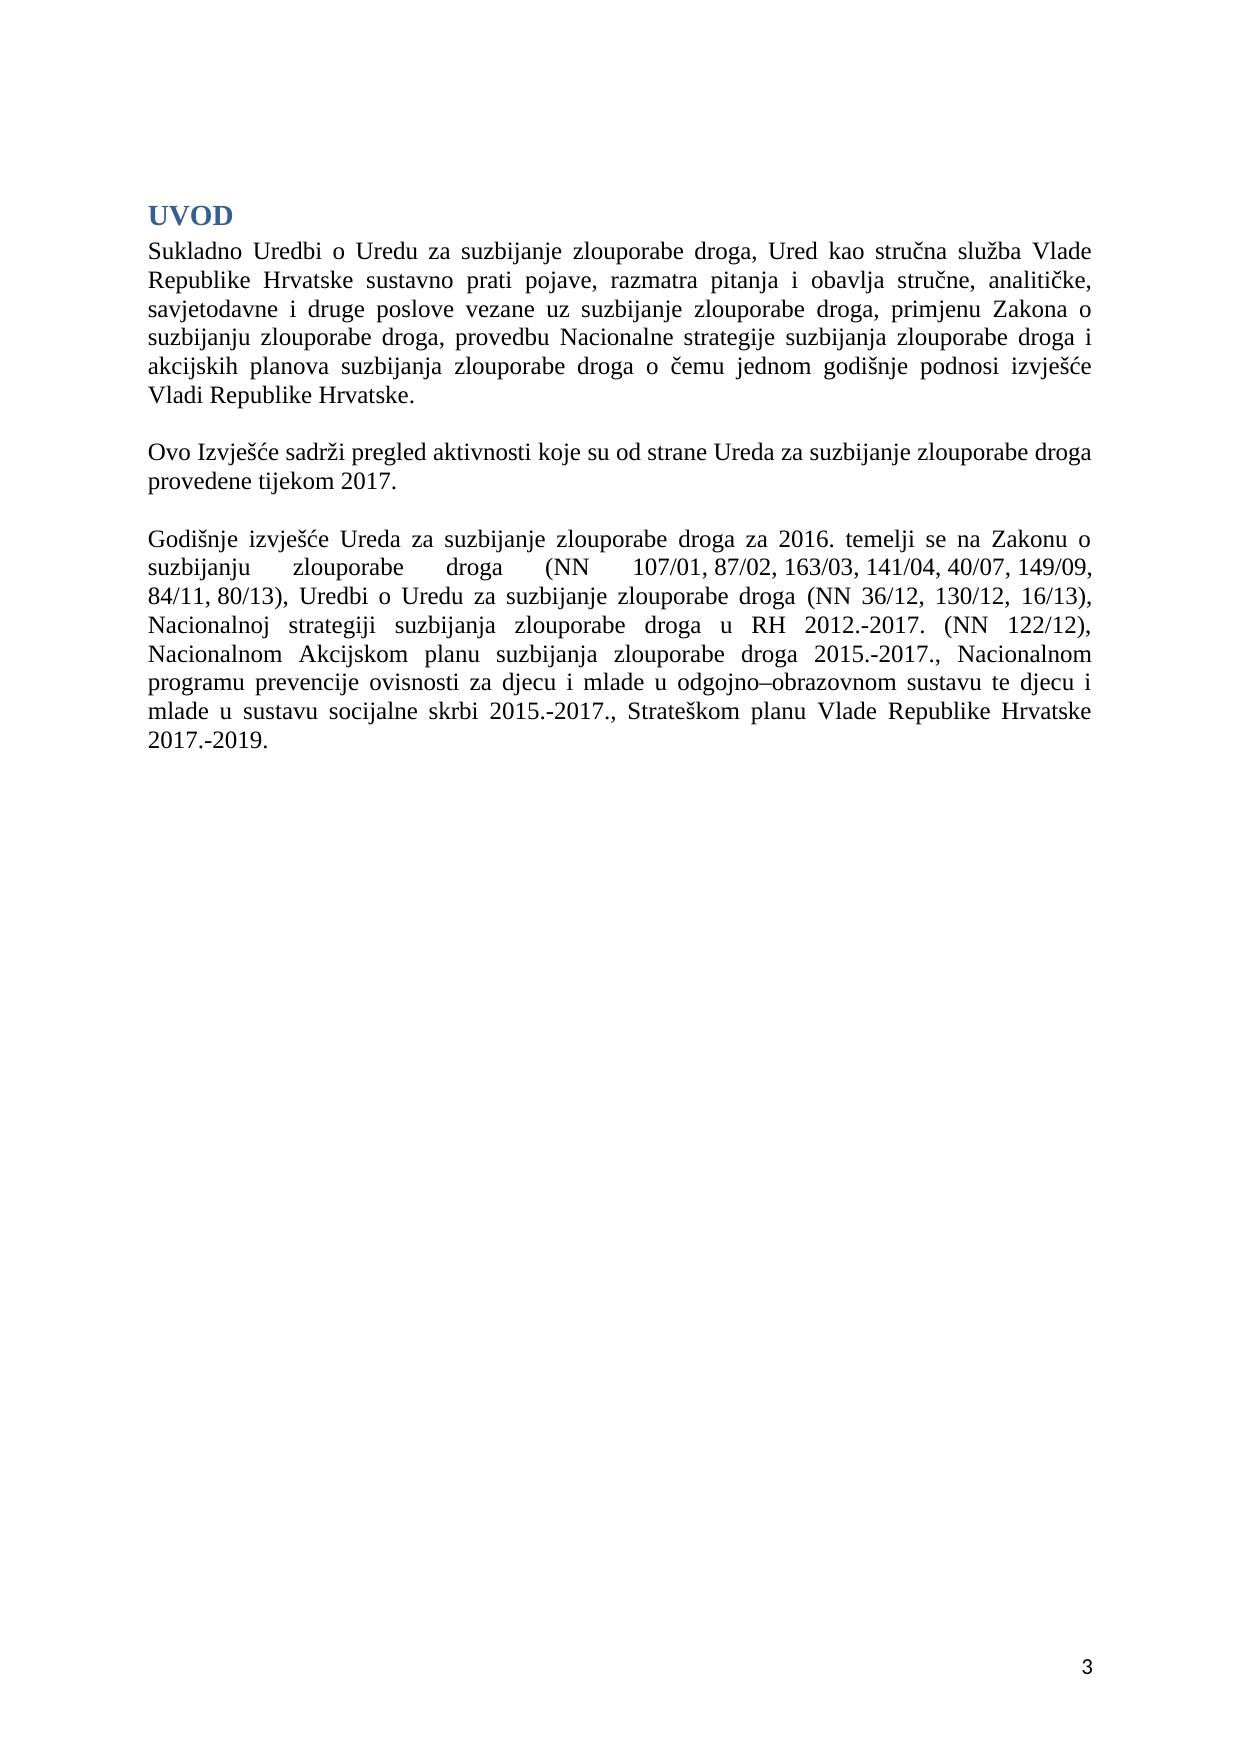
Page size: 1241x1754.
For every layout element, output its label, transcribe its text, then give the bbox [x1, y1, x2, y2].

text UVOD [148, 198, 1093, 231]
text Ovo Izvješće sadrži pregled aktivnosti koje su od strane Ureda za suzbijanje zlouporabe droga provedene tijekom 2017. [148, 437, 1093, 495]
text Sukladno Uredbi o Uredu za suzbijanje zlouporabe droga, Ured kao stručna služba Vlade Republike Hrvatske sustavno prati pojave, razmatra pitanja i obavlja stručne, analitičke, savjetodavne i druge poslove vezane uz suzbijanje zlouporabe droga, primjenu Zakona o suzbijanju zlouporabe droga, provedbu Nacionalne strategije suzbijanja zlouporabe droga i akcijskih planova suzbijanja zlouporabe droga o čemu jednom godišnje podnosi izvješće Vladi Republike Hrvatske. [148, 236, 1093, 409]
text Godišnje izvješće Ureda za suzbijanje zlouporabe droga za 2016. temelji se na Zakonu o suzbijanju zlouporabe droga (NN 107/01, 87/02, 163/03, 141/04, 40/07, 149/09, 84/11, 80/13), Uredbi o Uredu za suzbijanje zlouporabe droga (NN 36/12, 130/12, 16/13), Nacionalnoj strategiji suzbijanja zlouporabe droga u RH 2012.-2017. (NN 122/12), Nacionalnom Akcijskom planu suzbijanja zlouporabe droga 2015.-2017., Nacionalnom programu prevencije ovisnosti za djecu i mlade u odgojno–obrazovnom sustavu te djecu i mlade u sustavu socijalne skrbi 2015.-2017., Strateškom planu Vlade Republike Hrvatske 2017.-2019. [148, 524, 1093, 754]
